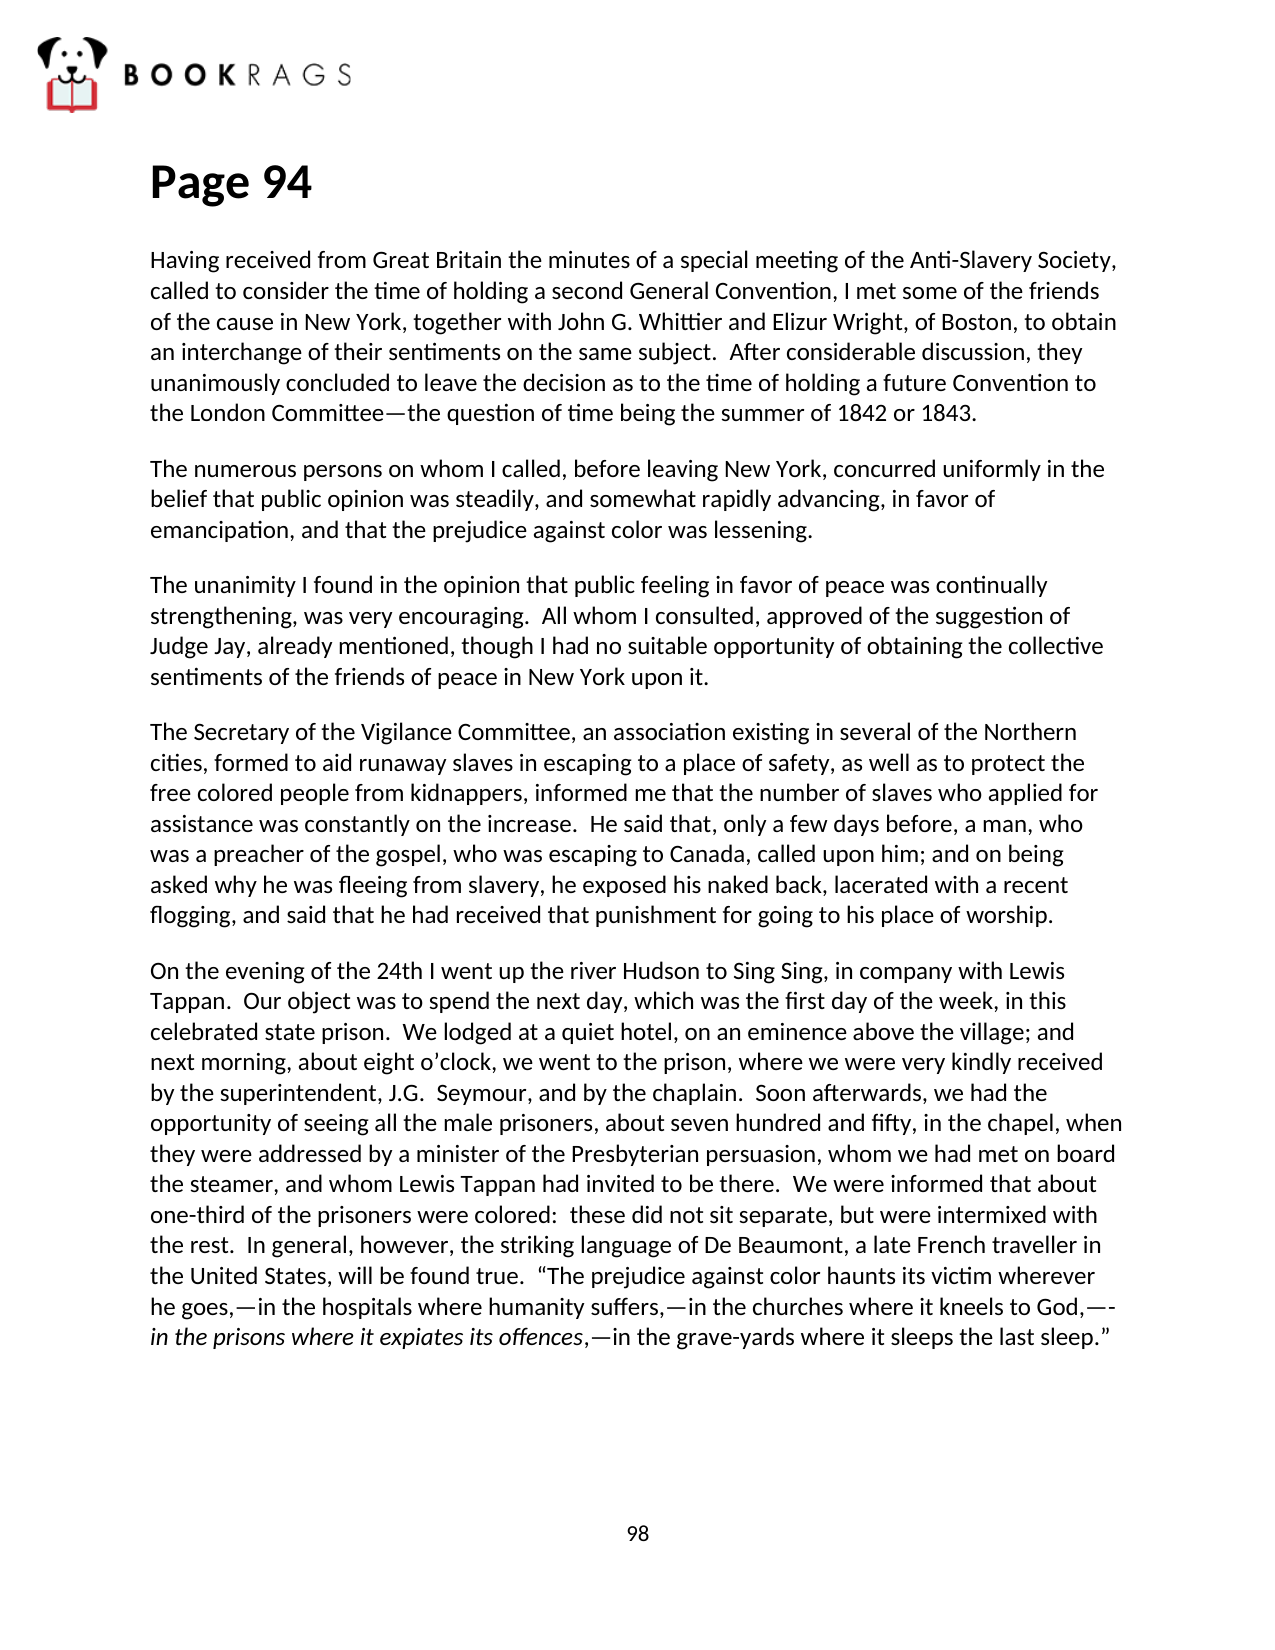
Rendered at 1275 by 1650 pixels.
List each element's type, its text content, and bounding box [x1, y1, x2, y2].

text Page 94 [150, 150, 1125, 211]
text The numerous persons on whom I called, before leaving New York, concurred uniformly in the belief that public opinion was steadily, and somewhat rapidly advancing, in favor of emancipation, and that the prejudice against color was lessening. [150, 453, 1125, 544]
picture [37, 37, 351, 113]
text The Secretary of the Vigilance Committee, an association existing in several of the Northern cities, formed to aid runaway slaves in escaping to a place of safety, as well as to protect the free colored people from kidnappers, informed me that the number of slaves who applied for assistance was constantly on the increase. He said that, only a few days before, a man, who was a preacher of the gospel, who was escaping to Canada, called upon him; and on being asked why he was fleeing from slavery, he exposed his naked back, lacerated with a recent flogging, and said that he had received that punishment for going to his place of worship. [150, 716, 1125, 930]
text The unanimity I found in the opinion that public feeling in favor of peace was continually strengthening, was very encouraging. All whom I consulted, approved of the suggestion of Judge Jay, already mentioned, though I had no suitable opportunity of obtaining the collective sentiments of the friends of peace in New York upon it. [150, 569, 1125, 691]
text On the evening of the 24th I went up the river Hudson to Sing Sing, in company with Lewis Tappan. Our object was to spend the next day, which was the first day of the week, in this celebrated state prison. We lodged at a quiet hotel, on an eminence above the village; and next morning, about eight o’clock, we went to the prison, where we were very kindly received by the superintendent, J.G. Seymour, and by the chaplain. Soon afterwards, we had the opportunity of seeing all the male prisoners, about seven hundred and fifty, in the chapel, when they were addressed by a minister of the Presbyterian persuasion, whom we had met on board the steamer, and whom Lewis Tappan had invited to be there. We were informed that about one-third of the prisoners were colored: these did not sit separate, but were intermixed with the rest. In general, however, the striking language of De Beaumont, a late French traveller in the United States, will be found true. “The prejudice against color haunts its victim wherever he goes,—­in the hospitals where humanity suffers,—­in the churches where it kneels to God,—­in the prisons where it expiates its offences,—­in the grave-yards where it sleeps the last sleep.” [150, 955, 1125, 1352]
text Having received from Great Britain the minutes of a special meeting of the Anti-Slavery Society, called to consider the time of holding a second General Convention, I met some of the friends of the cause in New York, together with John G. Whittier and Elizur Wright, of Boston, to obtain an interchange of their sentiments on the same subject. After considerable discussion, they unanimously concluded to leave the decision as to the time of holding a future Convention to the London Committee—­the question of time being the summer of 1842 or 1843. [150, 244, 1125, 428]
